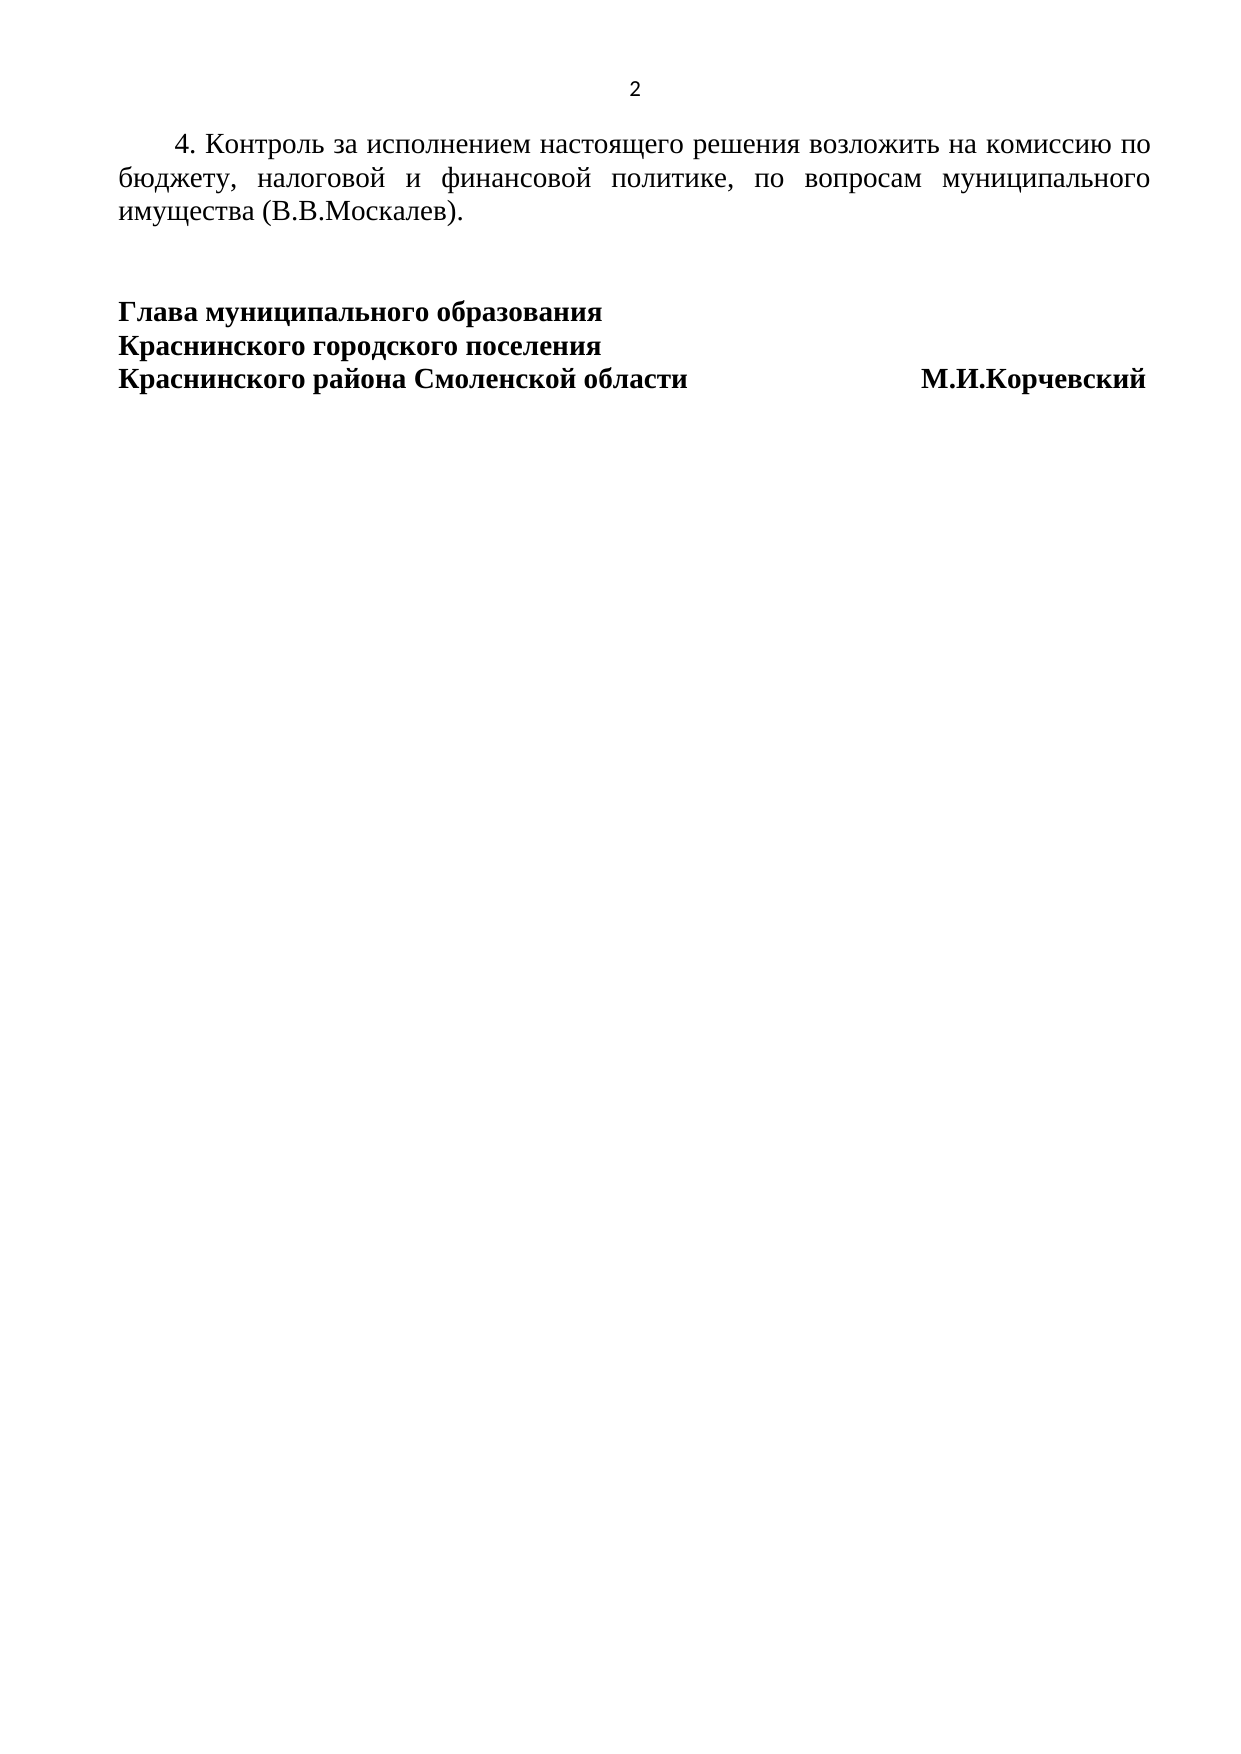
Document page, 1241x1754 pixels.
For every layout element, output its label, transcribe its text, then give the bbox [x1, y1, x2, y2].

text Глава муниципального образования [118, 294, 1152, 328]
text 4. Контроль за исполнением настоящего решения возложить на комиссию по бюджету, налоговой и финансовой политике, по вопросам муниципального имущества (В.В.Москалев). [118, 126, 1152, 227]
text Краснинского района Смоленской области М.И.Корчевский [118, 361, 1152, 395]
text Краснинского городского поселения [118, 328, 1152, 361]
